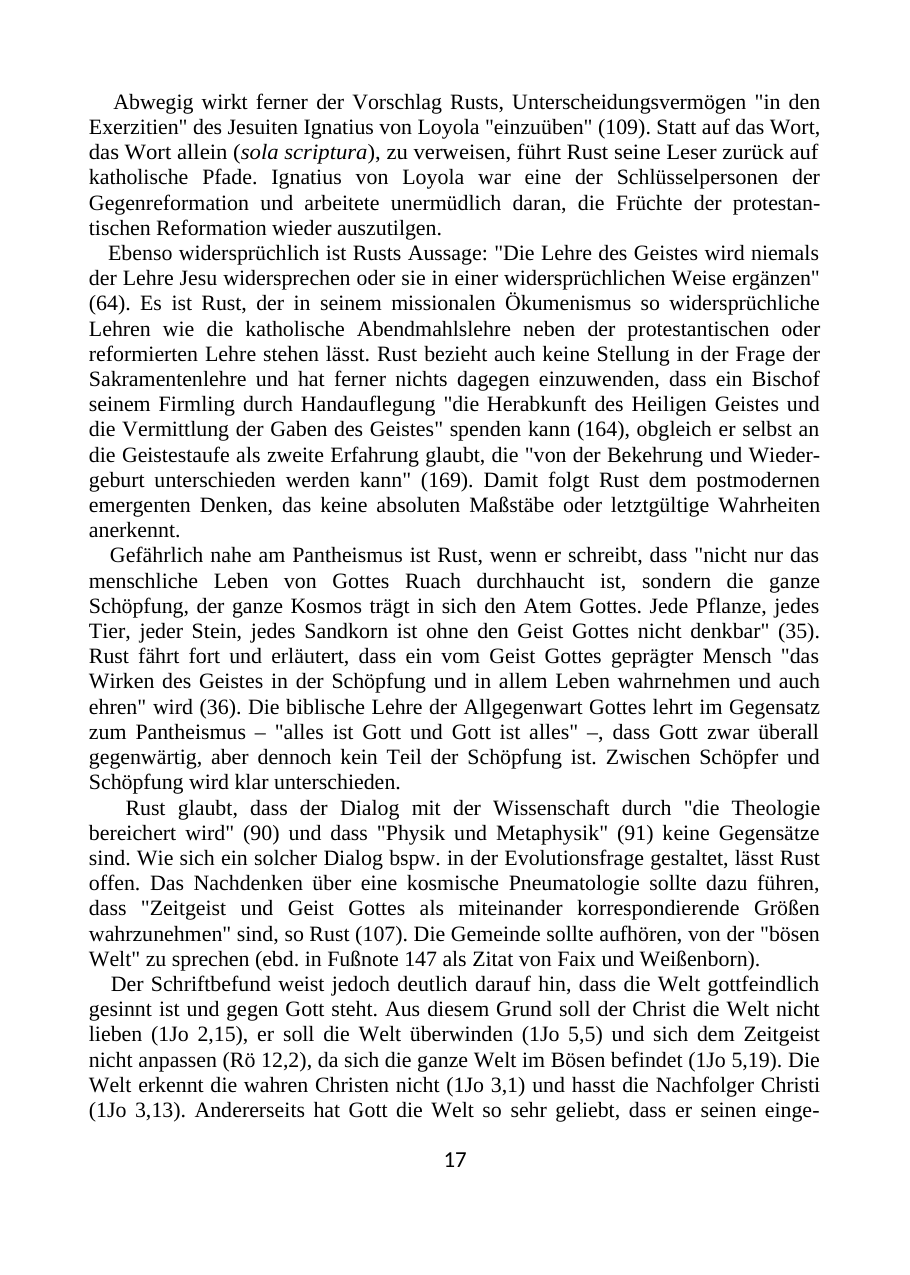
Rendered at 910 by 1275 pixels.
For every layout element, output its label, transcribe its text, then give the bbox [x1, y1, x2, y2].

text Abwegig wirkt ferner der Vorschlag Rusts, Unterscheidungsvermögen "in den Exerzitien" des Jesuiten Ignatius von Loyola "einzuüben" (109). Statt auf das Wort, das Wort allein (sola scriptura), zu verweisen, führt Rust seine Leser zurück auf [89, 89, 821, 164]
text katholische Pfade. Ignatius von Loyola war eine der Schlüsselpersonen der Gegenreformation und arbeitete unermüdlich daran, die Früchte der protestan-tischen Reformation wieder auszutilgen. [89, 164, 821, 240]
text Gefährlich nahe am Pantheismus ist Rust, wenn er schreibt, dass "nicht nur das menschliche Leben von Gottes Ruach durchhaucht ist, sondern die ganze Schöpfung, der ganze Kosmos trägt in sich den Atem Gottes. Jede Pflanze, jedes Tier, jeder Stein, jedes Sandkorn ist ohne den Geist Gottes nicht denkbar" (35). Rust fährt fort und erläutert, dass ein vom Geist Gottes geprägter Mensch "das Wirken des Geistes in der Schöpfung und in allem Leben wahrnehmen und auch ehren" wird (36). Die biblische Lehre der Allgegenwart Gottes lehrt im Gegensatz zum Pantheismus – "alles ist Gott und Gott ist alles" –, dass Gott zwar überall gegenwärtig, aber dennoch kein Teil der Schöpfung ist. Zwischen Schöpfer und Schöpfung wird klar unterschieden. [89, 542, 821, 794]
text Rust glaubt, dass der Dialog mit der Wissenschaft durch "die Theologie bereichert wird" (90) und dass "Physik und Metaphysik" (91) keine Gegensätze sind. Wie sich ein solcher Dialog bspw. in der Evolutionsfrage gestaltet, lässt Rust offen. Das Nachdenken über eine kosmische Pneumatologie sollte dazu führen, dass "Zeitgeist und Geist Gottes als miteinander korrespondierende Größen wahrzunehmen" sind, so Rust (107). Die Gemeinde sollte aufhören, von der "bösen Welt" zu sprechen (ebd. in Fußnote 147 als Zitat von Faix und Weißenborn). [89, 794, 821, 971]
text Ebenso widersprüchlich ist Rusts Aussage: "Die Lehre des Geistes wird niemals der Lehre Jesu widersprechen oder sie in einer widersprüchlichen Weise ergänzen" (64). Es ist Rust, der in seinem missionalen Ökumenismus so widersprüchliche Lehren wie die katholische Abendmahlslehre neben der protestantischen oder reformierten Lehre stehen lässt. Rust bezieht auch keine Stellung in der Frage der Sakramentenlehre und hat ferner nichts dagegen einzuwenden, dass ein Bischof seinem Firmling durch Handauflegung "die Herabkunft des Heiligen Geistes und die Vermittlung der Gaben des Geistes" spenden kann (164), obgleich er selbst an die Geistestaufe als zweite Erfahrung glaubt, die "von der Bekehrung und Wieder-geburt unterschieden werden kann" (169). Damit folgt Rust dem postmodernen emergenten Denken, das keine absoluten Maßstäbe oder letztgültige Wahrheiten anerkennt. [89, 240, 821, 542]
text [89, 971, 821, 1122]
